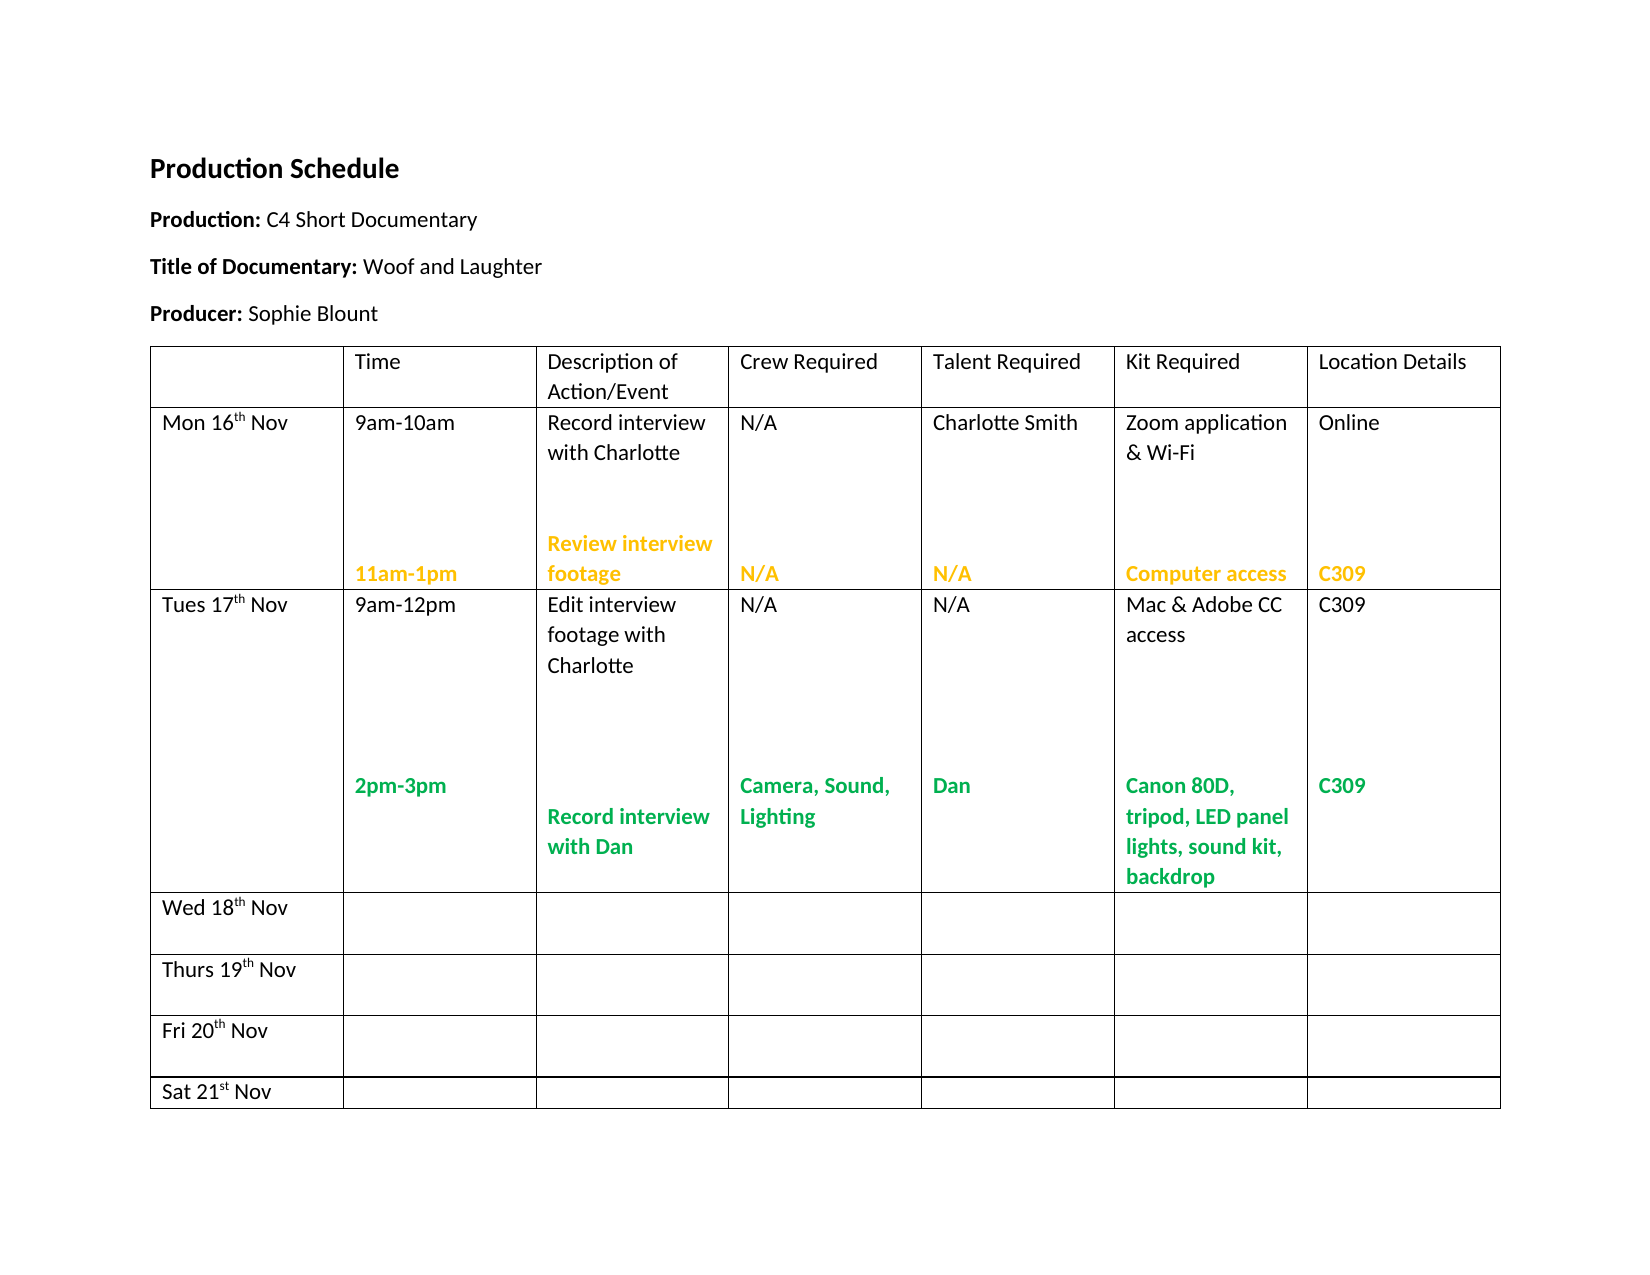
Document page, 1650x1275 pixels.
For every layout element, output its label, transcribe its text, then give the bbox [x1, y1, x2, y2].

table_cell 9am-10am 11am-1pm [344, 408, 536, 589]
table_cell [1308, 893, 1500, 954]
table_cell Sat 21st Nov [151, 1078, 343, 1107]
table_cell [1308, 1078, 1500, 1107]
table_cell Record interview with Charlotte Review interview footage [537, 408, 728, 589]
text Production Schedule [150, 150, 1500, 186]
table_cell [729, 893, 921, 954]
table_cell [537, 1016, 728, 1076]
table_cell N/A Dan [922, 590, 1114, 892]
table_cell [537, 955, 728, 1015]
table_cell Tues 17th Nov [151, 590, 343, 892]
table_cell [729, 1078, 921, 1107]
table_cell Fri 20th Nov [151, 1016, 343, 1076]
table_cell [1308, 955, 1500, 1015]
table_cell [344, 893, 536, 954]
table_cell C309 C309 [1308, 590, 1500, 892]
table_header [151, 347, 343, 407]
table_cell Zoom application & Wi-Fi Computer access [1115, 408, 1307, 589]
table_cell Mac & Adobe CC access Canon 80D, tripod, LED panel lights, sound kit, backdrop [1115, 590, 1307, 892]
table_cell Online C309 [1308, 408, 1500, 589]
table_cell Mon 16th Nov [151, 408, 343, 589]
table_cell N/A N/A [729, 408, 921, 589]
table_cell N/A Camera, Sound, Lighting [729, 590, 921, 892]
table_cell [1115, 955, 1307, 1015]
table_cell [922, 955, 1114, 1015]
table_cell [537, 1078, 728, 1107]
table_cell [537, 893, 728, 954]
table_cell 9am-12pm 2pm-3pm [344, 590, 536, 892]
table_cell [729, 1016, 921, 1076]
table_cell Thurs 19th Nov [151, 955, 343, 1015]
table_cell [1115, 1016, 1307, 1076]
table_cell [344, 955, 536, 1015]
table_cell [729, 955, 921, 1015]
table_cell [1115, 1078, 1307, 1107]
table_cell [922, 1016, 1114, 1076]
table_header Description of Action/Event [537, 347, 728, 407]
table_header Time [344, 347, 536, 407]
table_cell [1308, 1016, 1500, 1076]
table_header Crew Required [729, 347, 921, 407]
table_cell Edit interview footage with Charlotte Record interview with Dan [537, 590, 728, 892]
text Producer: Sophie Blount [150, 299, 1500, 327]
text Title of Documentary: Woof and Laughter [150, 252, 1500, 280]
table_cell [922, 1078, 1114, 1107]
text Production: C4 Short Documentary [150, 205, 1500, 233]
table_header Location Details [1308, 347, 1500, 407]
table_cell Charlotte Smith N/A [922, 408, 1114, 589]
table_cell Wed 18th Nov [151, 893, 343, 954]
table_cell [344, 1016, 536, 1076]
table_cell [344, 1078, 536, 1107]
table_header Talent Required [922, 347, 1114, 407]
table_cell [1115, 893, 1307, 954]
table_cell [922, 893, 1114, 954]
table_header Kit Required [1115, 347, 1307, 407]
